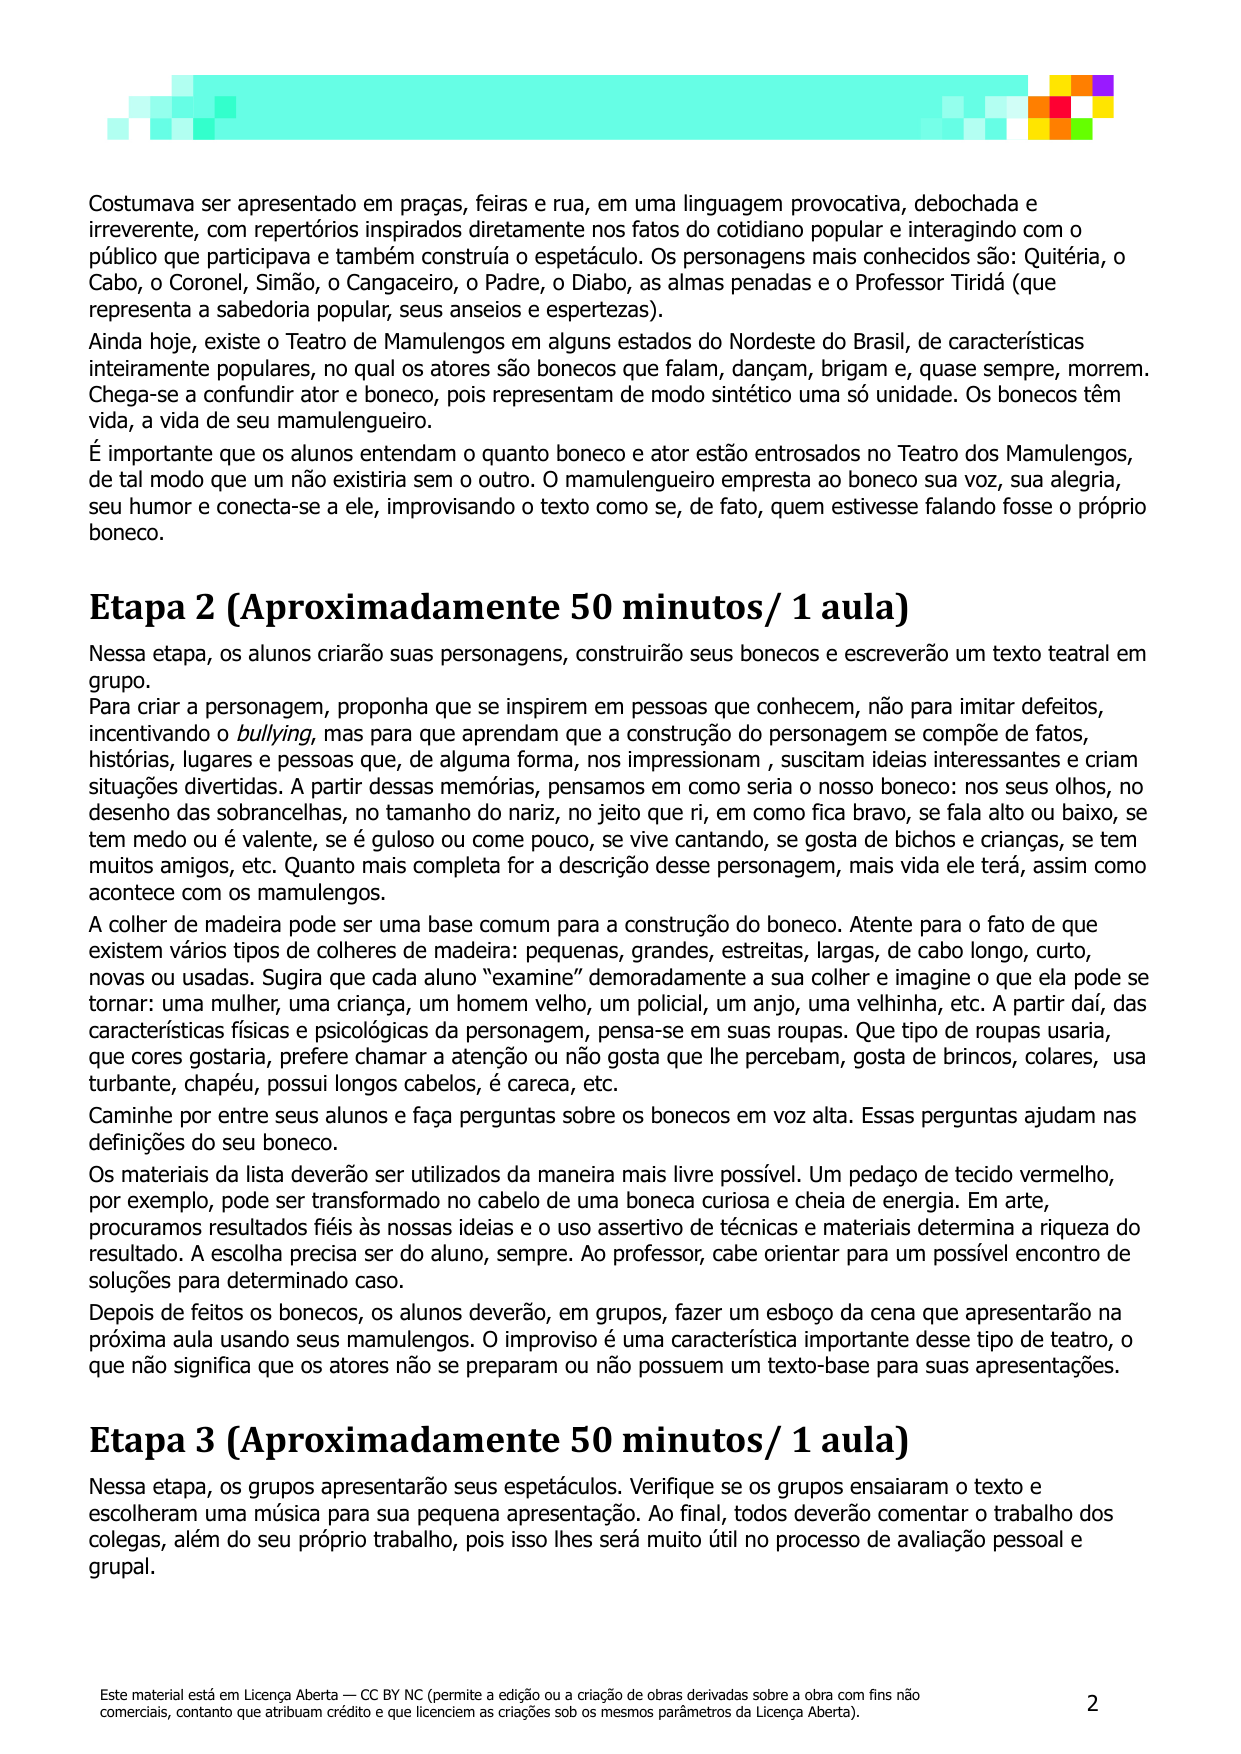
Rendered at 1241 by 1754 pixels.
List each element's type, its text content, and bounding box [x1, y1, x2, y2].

text Os materiais da lista deverão ser utilizados da maneira mais livre possível. Um pedaço de tecido vermelho, por exemplo, pode ser transformado no cabelo de uma boneca curiosa e cheia de energia. Em arte, procuramos resultados fiéis às nossas ideias e o uso assertivo de técnicas e materiais determina a riqueza do resultado. A escolha precisa ser do aluno, sempre. Ao professor, cabe orientar para um possível encontro de soluções para determinado caso. [89, 1161, 1152, 1293]
text Costumava ser apresentado em praças, feiras e rua, em uma linguagem provocativa, debochada e irreverente, com repertórios inspirados diretamente nos fatos do cotidiano popular e interagindo com o público que participava e também construía o espetáculo. Os personagens mais conhecidos são: Quitéria, o Cabo, o Coronel, Simão, o Cangaceiro, o Padre, o Diabo, as almas penadas e o Professor Tiridá (que representa a sabedoria popular, seus anseios e espertezas). [89, 189, 1152, 322]
text É importante que os alunos entendam o quanto boneco e ator estão entrosados no Teatro dos Mamulengos, de tal modo que um não existiria sem o outro. O mamulengueiro empresta ao boneco sua voz, sua alegria, seu humor e conecta-se a ele, improvisando o texto como se, de fato, quem estivesse falando fosse o próprio boneco. [89, 439, 1152, 545]
text A colher de madeira pode ser uma base comum para a construção do boneco. Atente para o fato de que existem vários tipos de colheres de madeira: pequenas, grandes, estreitas, largas, de cabo longo, curto, novas ou usadas. Sugira que cada aluno “examine” demoradamente a sua colher e imagine o que ela pode se tornar: uma mulher, uma criança, um homem velho, um policial, um anjo, uma velhinha, etc. A partir daí, das características físicas e psicológicas da personagem, pensa-se em suas roupas. Que tipo de roupas usaria, que cores gostaria, prefere chamar a atenção ou não gosta que lhe percebam, gosta de brincos, colares, usa turbante, chapéu, possui longos cabelos, é careca, etc. [89, 911, 1152, 1096]
picture [88, 75, 1114, 151]
text Caminhe por entre seus alunos e faça perguntas sobre os bonecos em voz alta. Essas perguntas ajudam nas definições do seu boneco. [89, 1102, 1152, 1154]
text Nessa etapa, os alunos criarão suas personagens, construirão seus bonecos e escreverão um texto teatral em grupo. Para criar a personagem, proponha que se inspirem em pessoas que conhecem, não para imitar defeitos, incentivando o bullying, mas para que aprendam que a construção do personagem se compõe de fatos, histórias, lugares e pessoas que, de alguma forma, nos impressionam , suscitam ideias interessantes e criam situações divertidas. A partir dessas memórias, pensamos em como seria o nosso boneco: nos seus olhos, no desenho das sobrancelhas, no tamanho do nariz, no jeito que ri, em como fica bravo, se fala alto ou baixo, se tem medo ou é valente, se é guloso ou come pouco, se vive cantando, se gosta de bichos e crianças, se tem muitos amigos, etc. Quanto mais completa for a descrição desse personagem, mais vida ele terá, assim como acontece com os mamulengos. [89, 640, 1152, 904]
text Nessa etapa, os grupos apresentarão seus espetáculos. Verifique se os grupos ensaiaram o texto e escolheram uma música para sua pequena apresentação. Ao final, todos deverão comentar o trabalho dos colegas, além do seu próprio trabalho, pois isso lhes será muito útil no processo de avaliação pessoal e grupal. [89, 1473, 1152, 1579]
text Etapa 3 (Aproximadamente 50 minutos/ 1 aula) [89, 1416, 1152, 1460]
text Etapa 2 (Aproximadamente 50 minutos/ 1 aula) [89, 583, 1152, 627]
text Ainda hoje, existe o Teatro de Mamulengos em alguns estados do Nordeste do Brasil, de características inteiramente populares, no qual os atores são bonecos que falam, dançam, brigam e, quase sempre, morrem. Chega-se a confundir ator e boneco, pois representam de modo sintético uma só unidade. Os bonecos têm vida, a vida de seu mamulengueiro. [89, 328, 1152, 433]
text Depois de feitos os bonecos, os alunos deverão, em grupos, fazer um esboço da cena que apresentarão na próxima aula usando seus mamulengos. O improviso é uma característica importante desse tipo de teatro, o que não significa que os atores não se preparam ou não possuem um texto-base para suas apresentações. [89, 1299, 1152, 1378]
